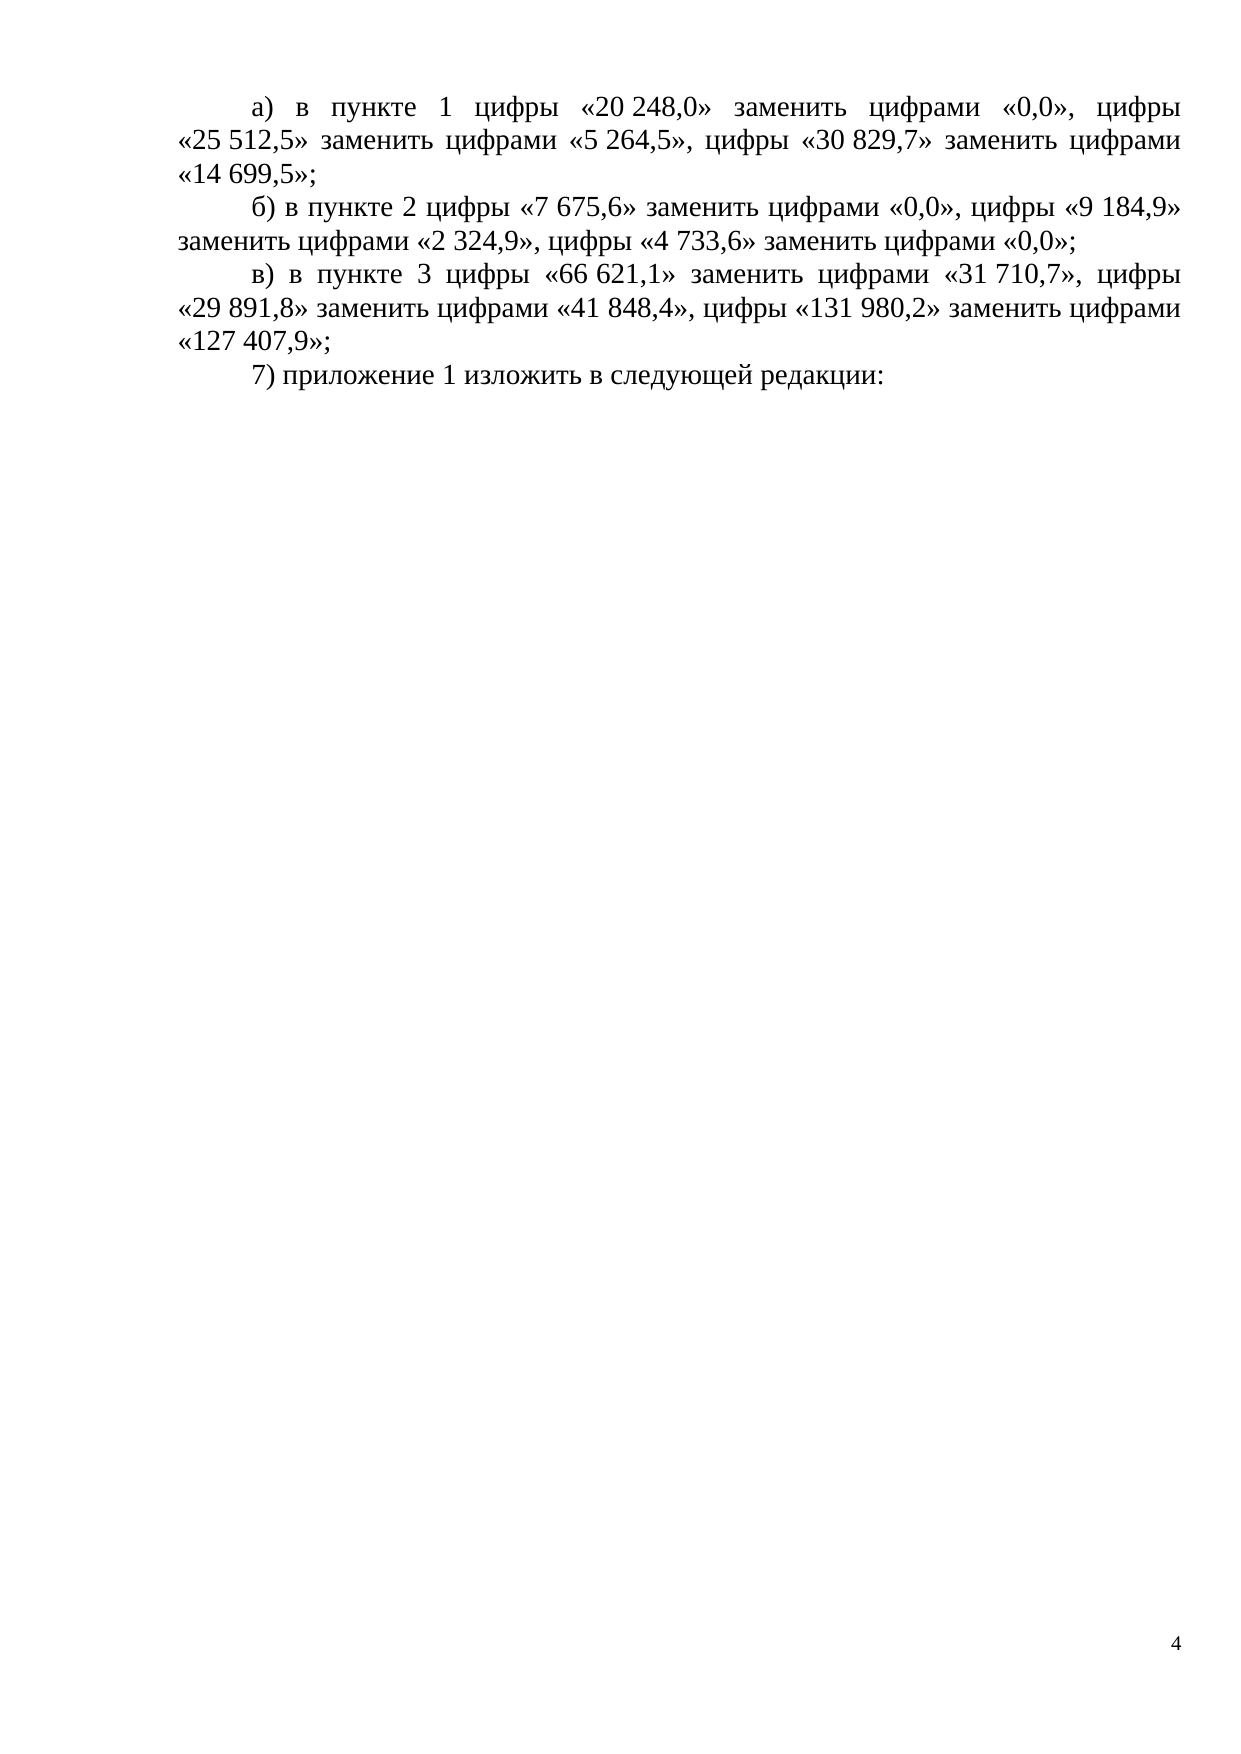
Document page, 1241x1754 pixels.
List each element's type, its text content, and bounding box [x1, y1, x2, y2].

list б) в пункте 2 цифры «7 675,6» заменить цифрами «0,0», цифры «9 184,9» заменить цифрами «2 324,9», цифры «4 733,6» заменить цифрами «0,0»; [177, 189, 1181, 256]
list а) в пункте 1 цифры «20 248,0» заменить цифрами «0,0», цифры «25 512,5» заменить цифрами «5 264,5», цифры «30 829,7» заменить цифрами «14 699,5»; [177, 89, 1181, 189]
list в) в пункте 3 цифры «66 621,1» заменить цифрами «31 710,7», цифры «29 891,8» заменить цифрами «41 848,4», цифры «131 980,2» заменить цифрами «127 407,9»; [177, 256, 1181, 357]
text 7) приложение 1 изложить в следующей редакции: [177, 357, 1181, 391]
